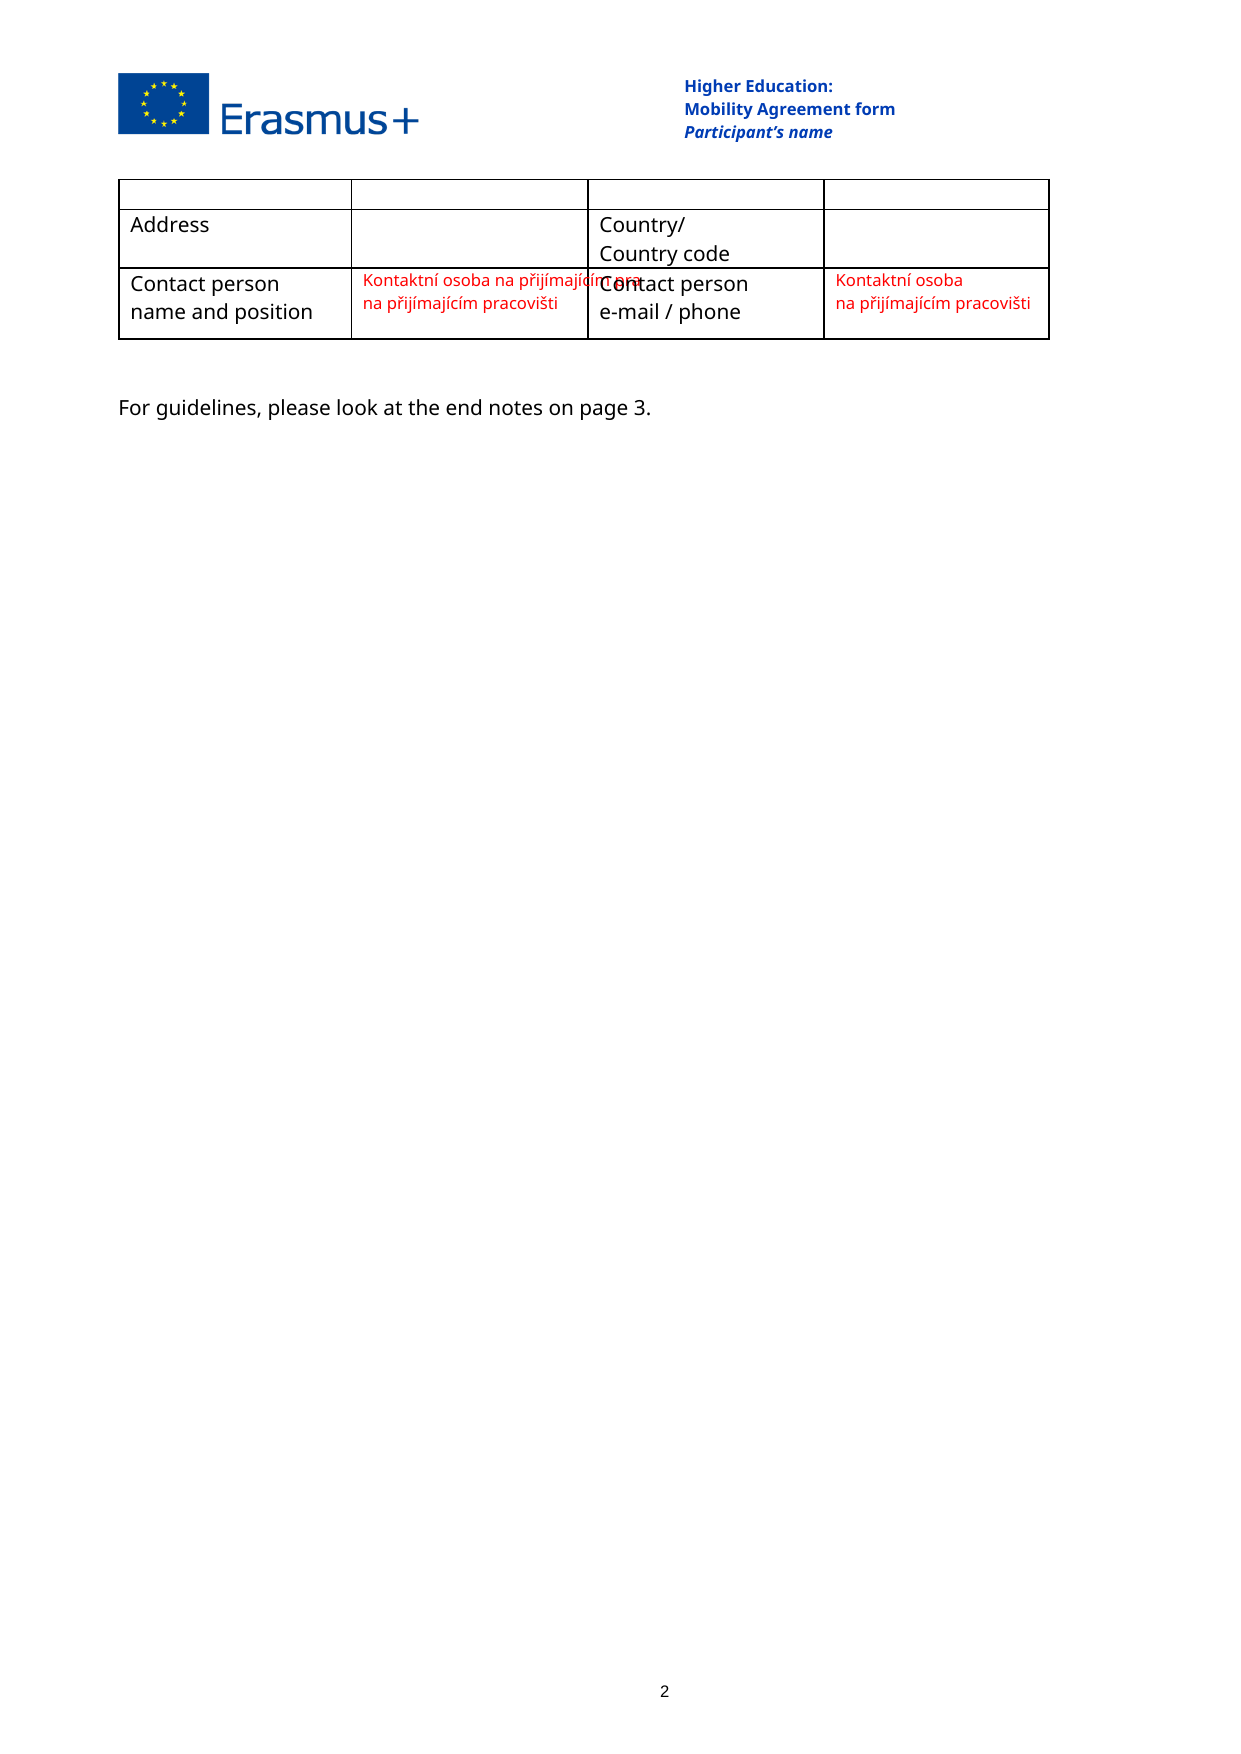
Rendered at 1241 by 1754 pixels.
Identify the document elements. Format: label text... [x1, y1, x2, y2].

table_cell Kontaktní osoba na přijímajícím pra na přijímajícím pracovišti [352, 269, 587, 338]
picture [118, 73, 419, 135]
table_cell Contact person name and position [120, 269, 351, 338]
table_cell Contact person e-mail / phone [589, 269, 823, 338]
subtitle For guidelines, please look at the end notes on page 3. [118, 393, 1152, 422]
table_cell [352, 210, 587, 267]
table_cell Address [120, 210, 351, 267]
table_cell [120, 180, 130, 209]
table_cell Kontaktní osoba na přijímajícím pracovišti [825, 269, 1048, 338]
table_cell [352, 180, 587, 209]
table_cell [825, 210, 1048, 267]
